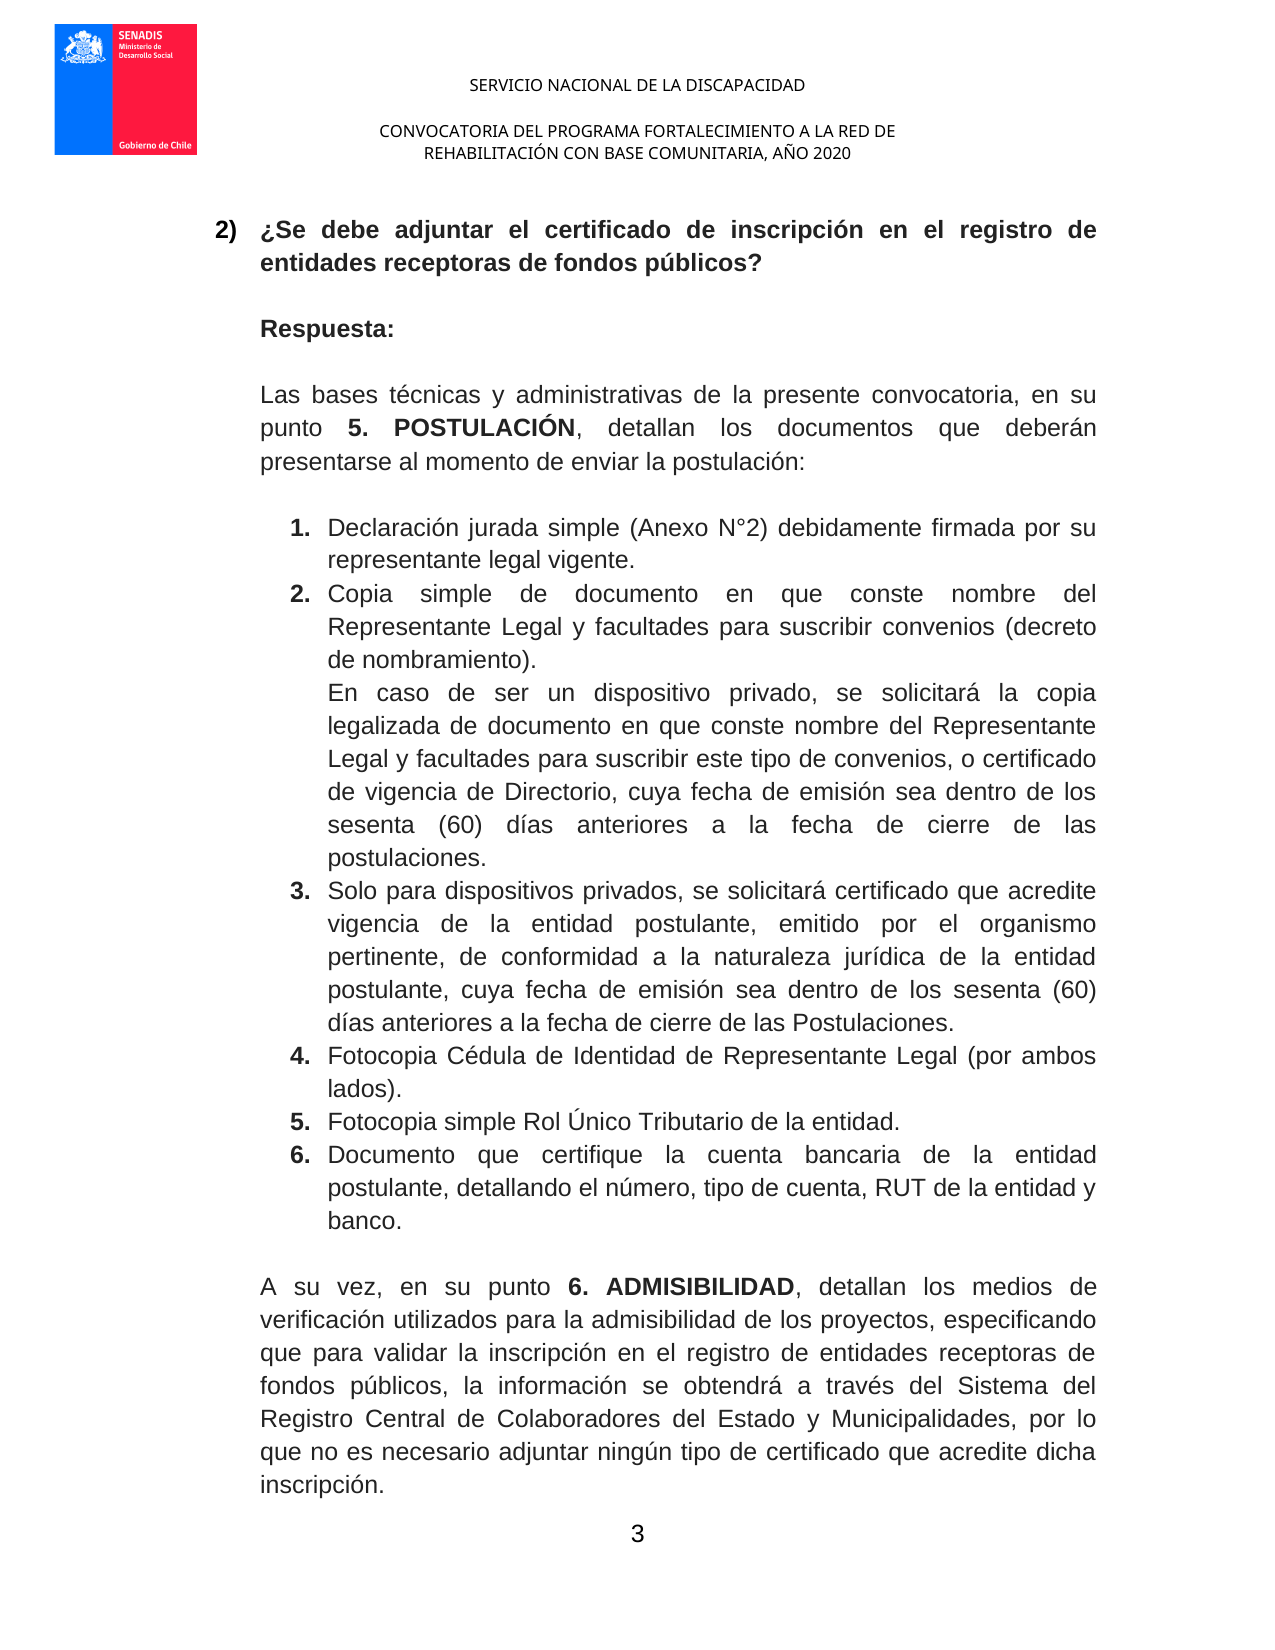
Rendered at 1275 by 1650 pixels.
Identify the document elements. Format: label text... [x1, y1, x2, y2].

list Copia simple de documento en que conste nombre del Representante Legal y facultades para suscribir convenios (decreto de nombramiento). [290, 578, 1098, 673]
list Fotocopia simple Rol Único Tributario de la entidad. [290, 1107, 1098, 1136]
list Declaración jurada simple (Anexo N°2) debidamente firmada por su representante legal vigente. [290, 512, 1098, 574]
list Fotocopia Cédula de Identidad de Representante Legal (por ambos lados). [290, 1041, 1098, 1103]
list ¿Se debe adjuntar el certificado de inscripción en el registro de entidades receptoras de fondos públicos? [215, 215, 1098, 277]
text Las bases técnicas y administrativas de la presente convocatoria, en su punto 5. POSTULACIÓN, detallan los documentos que deberán presentarse al momento de enviar la postulación: [260, 380, 1098, 475]
text Respuesta: [260, 314, 1098, 343]
text A su vez, en su punto 6. ADMISIBILIDAD, detallan los medios de verificación utilizados para la admisibilidad de los proyectos, especificando que para validar la inscripción en el registro de entidades receptoras de fondos públicos, la información se obtendrá a través del Sistema del Registro Central de Colaboradores del Estado y Municipalidades, por lo que no es necesario adjuntar ningún tipo de certificado que acredite dicha inscripción. [260, 1272, 1098, 1499]
picture [54, 24, 197, 155]
text En caso de ser un dispositivo privado, se solicitará la copia legalizada de documento en que conste nombre del Representante Legal y facultades para suscribir este tipo de convenios, o certificado de vigencia de Directorio, cuya fecha de emisión sea dentro de los sesenta (60) días anteriores a la fecha de cierre de las postulaciones. [327, 678, 1098, 871]
list Documento que certifique la cuenta bancaria de la entidad postulante, detallando el número, tipo de cuenta, RUT de la entidad y banco. [290, 1140, 1098, 1235]
list Solo para dispositivos privados, se solicitará certificado que acredite vigencia de la entidad postulante, emitido por el organismo pertinente, de conformidad a la naturaleza jurídica de la entidad postulante, cuya fecha de emisión sea dentro de los sesenta (60) días anteriores a la fecha de cierre de las Postulaciones. [290, 876, 1098, 1037]
